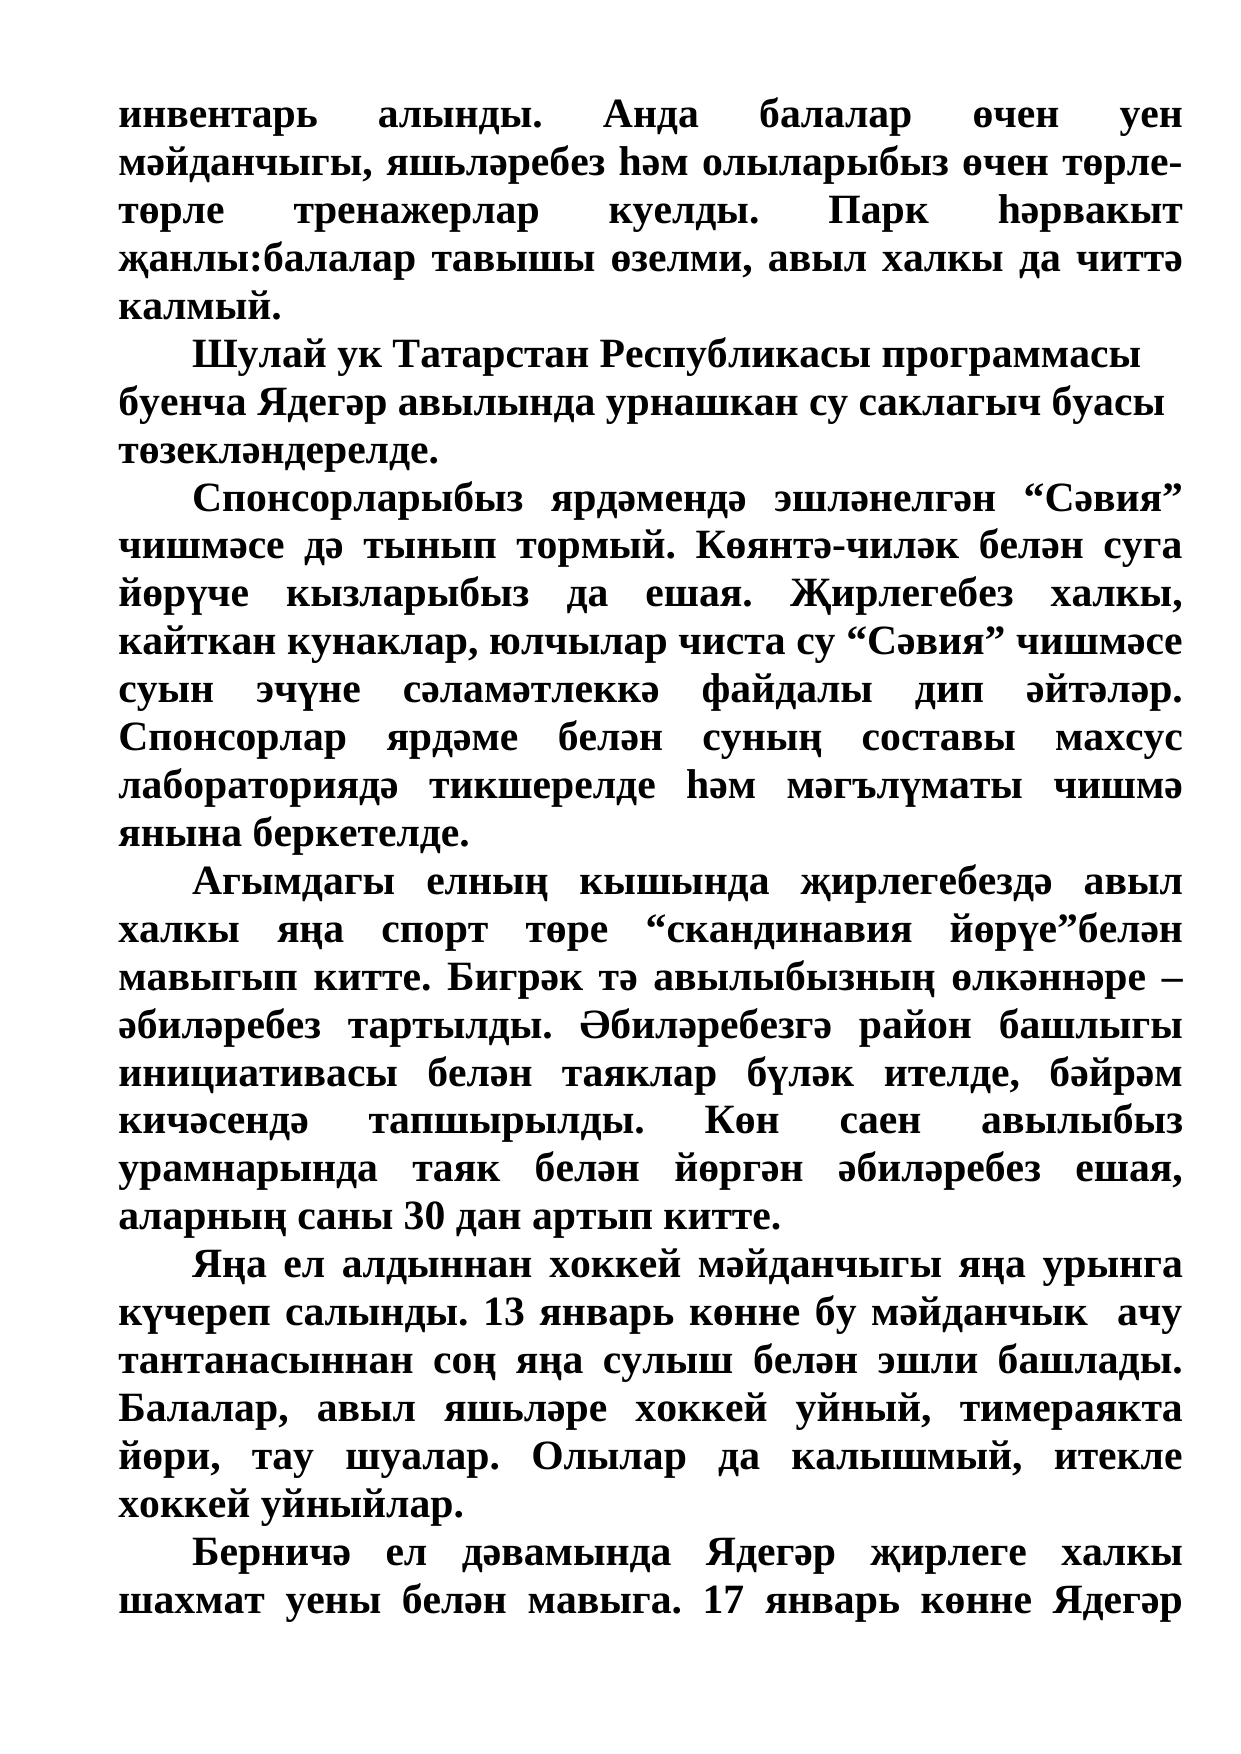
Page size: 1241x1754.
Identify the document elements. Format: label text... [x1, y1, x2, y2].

list Спонсорларыбыз ярдәмендә эшләнелгән “Сәвия” чишмәсе дә тынып тормый. Көянтә-чиләк белән суга йөрүче кызларыбыз да ешая. Җирлегебез халкы, кайткан кунаклар, юлчылар чиста су “Сәвия” чишмәсе суын эчүне сәламәтлеккә файдалы дип әйтәләр. Спонсорлар ярдәме белән суның составы махсус лабораториядә тикшерелде һәм мәгълүматы чишмә янына беркетелде. [118, 472, 1183, 855]
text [118, 89, 1183, 328]
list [118, 1526, 1183, 1622]
text Шулай ук Татарстан Республикасы программасы буенча Ядегәр авылында урнашкан су саклагыч буасы төзекләндерелде. [118, 328, 1183, 472]
list Яңа ел алдыннан хоккей мәйданчыгы яңа урынга күчереп салынды. 13 январь көнне бу мәйданчык ачу тантанасыннан соң яңа сулыш белән эшли башлады. Балалар, авыл яшьләре хоккей уйный, тимераякта йөри, тау шуалар. Олылар да калышмый, итекле хоккей уйныйлар. [118, 1239, 1183, 1526]
list Агымдагы елның кышында җирлегебездә авыл халкы яңа спорт төре “скандинавия йөрүе”белән мавыгып китте. Бигрәк тә авылыбызның өлкәннәре – әбиләребез тартылды. Әбиләребезгә район башлыгы инициативасы белән таяклар бүләк ителде, бәйрәм кичәсендә тапшырылды. Көн саен авылыбыз урамнарында таяк белән йөргән әбиләребез ешая, аларның саны 30 дан артып китте. [118, 855, 1183, 1239]
